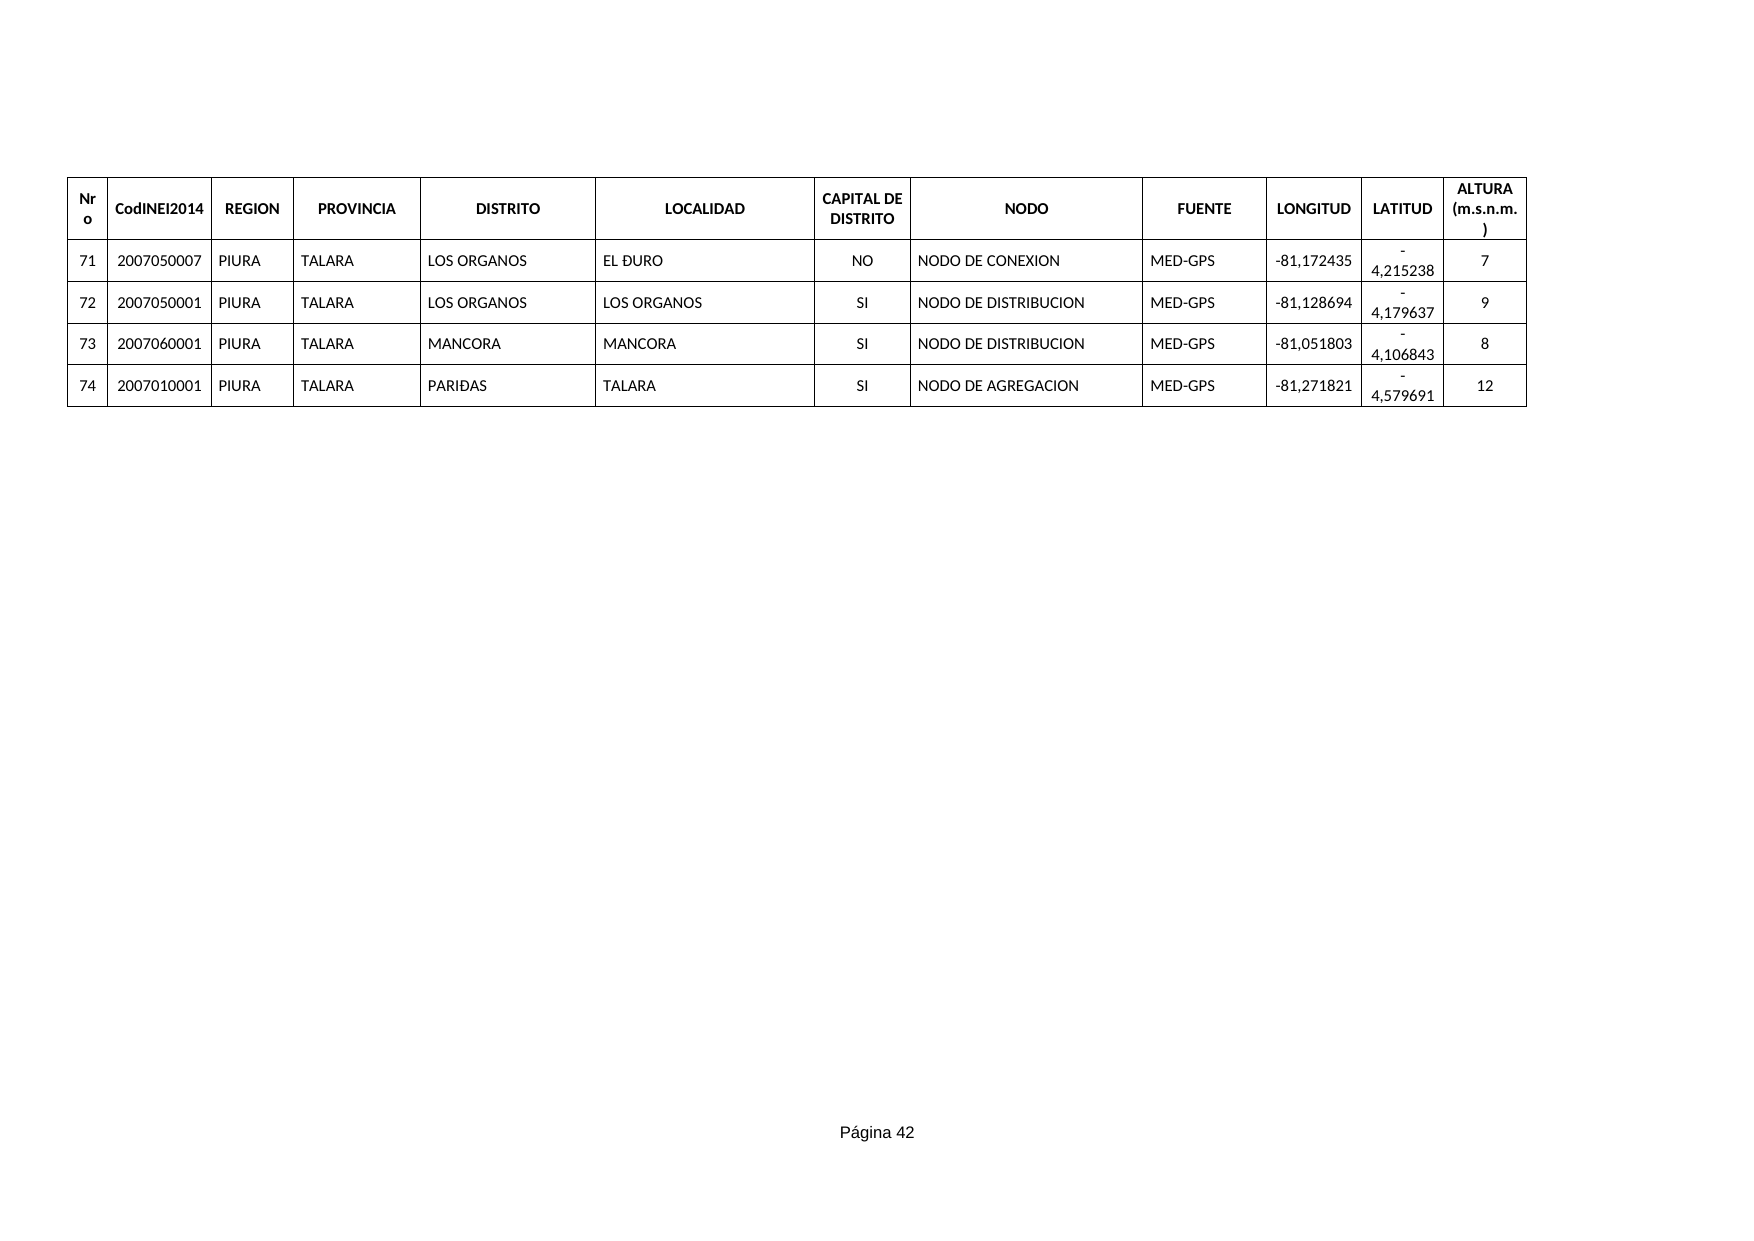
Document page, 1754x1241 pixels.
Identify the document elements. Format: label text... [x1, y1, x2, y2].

table_cell TALARA [596, 365, 814, 406]
table_cell 2007060001 [108, 324, 211, 364]
table_cell SI [815, 282, 910, 322]
table_cell TALARA [294, 324, 420, 364]
table_header LOCALIDAD [596, 178, 814, 239]
table_cell MED-GPS [1143, 282, 1266, 322]
table_cell -81,128694 [1267, 282, 1361, 322]
table_cell 8 [1444, 324, 1526, 364]
table_cell 72 [68, 282, 107, 322]
table_header REGION [212, 178, 293, 239]
table_cell -4,579691 [1362, 365, 1443, 406]
table_cell 12 [1444, 365, 1526, 406]
table_cell 2007050007 [108, 240, 211, 281]
table_cell EL ÐURO [596, 240, 814, 281]
table_cell LOS ORGANOS [421, 282, 595, 322]
table_cell LOS ORGANOS [421, 240, 595, 281]
table_cell TALARA [294, 282, 420, 322]
table_cell MED-GPS [1143, 365, 1266, 406]
table_cell 9 [1444, 282, 1526, 322]
table_cell PIURA [212, 365, 293, 406]
table_cell SI [815, 365, 910, 406]
table_cell LOS ORGANOS [596, 282, 814, 322]
table_cell PIURA [212, 282, 293, 322]
table_cell -81,051803 [1267, 324, 1361, 364]
table_cell 2007050001 [108, 282, 211, 322]
table_cell MANCORA [421, 324, 595, 364]
table_header DISTRITO [421, 178, 595, 239]
table_header LONGITUD [1267, 178, 1361, 239]
table_cell NODO DE DISTRIBUCION [911, 324, 1142, 364]
table_cell NODO DE AGREGACION [911, 365, 1142, 406]
table_cell -4,106843 [1362, 324, 1443, 364]
table_cell 7 [1444, 240, 1526, 281]
table_header PROVINCIA [294, 178, 420, 239]
table_cell 73 [68, 324, 107, 364]
table_cell -81,271821 [1267, 365, 1361, 406]
table_cell PIURA [212, 240, 293, 281]
table_cell NODO DE CONEXION [911, 240, 1142, 281]
table_header LATITUD [1362, 178, 1443, 239]
table_header CodINEI2014 [108, 178, 211, 239]
table_header CAPITAL DE DISTRITO [815, 178, 910, 239]
table_cell SI [815, 324, 910, 364]
table_header ALTURA (m.s.n.m.) [1444, 178, 1526, 239]
table_cell PARIÐAS [421, 365, 595, 406]
table_cell MED-GPS [1143, 240, 1266, 281]
table_cell 71 [68, 240, 107, 281]
table_header FUENTE [1143, 178, 1266, 239]
table_cell TALARA [294, 240, 420, 281]
table_cell NODO DE DISTRIBUCION [911, 282, 1142, 322]
table_cell MANCORA [596, 324, 814, 364]
table_cell 74 [68, 365, 107, 406]
table_header Nro [68, 178, 107, 239]
table_cell MED-GPS [1143, 324, 1266, 364]
table_header NODO [911, 178, 1142, 239]
table_cell -4,215238 [1362, 240, 1443, 281]
table_cell TALARA [294, 365, 420, 406]
table_cell -4,179637 [1362, 282, 1443, 322]
table_cell NO [815, 240, 910, 281]
table_cell 2007010001 [108, 365, 211, 406]
table_cell -81,172435 [1267, 240, 1361, 281]
table_cell PIURA [212, 324, 293, 364]
